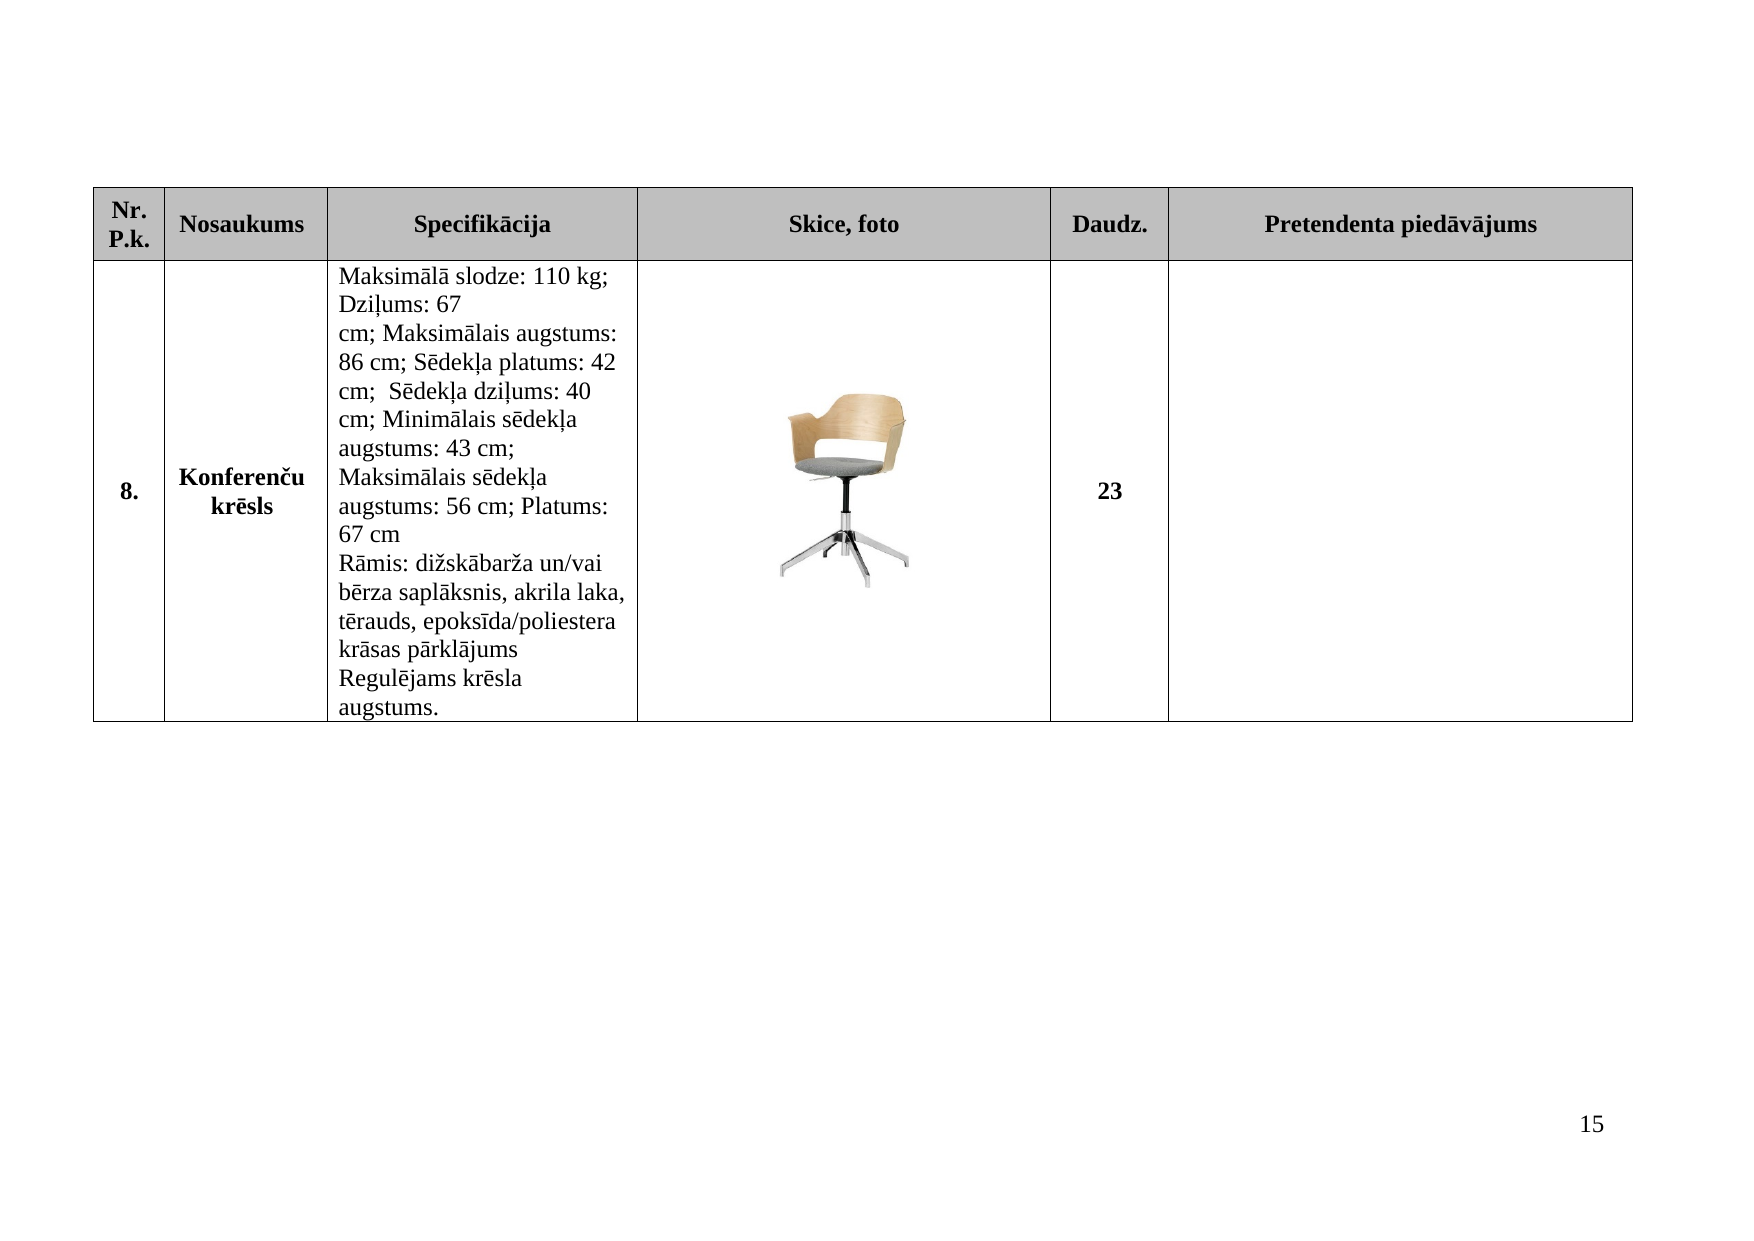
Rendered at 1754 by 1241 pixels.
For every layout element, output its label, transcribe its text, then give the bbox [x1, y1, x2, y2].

table_cell Maksimālā slodze: 110 kg; Dziļums: 67 cm; Maksimālais augstums: 86 cm; Sēdekļa platums: 42 cm; Sēdekļa dziļums: 40 cm; Minimālais sēdekļa augstums: 43 cm; Maksimālais sēdekļa augstums: 56 cm; Platums: 67 cm Rāmis: dižskābarža un/vai bērza saplāksnis, akrila laka, tērauds, epoksīda/poliestera krāsas pārklājums Regulējams krēsla augstums. [328, 261, 637, 721]
table_header Pretendenta piedāvājums [1169, 188, 1632, 260]
table_header Skice, foto [638, 188, 1050, 260]
table_header Nr. P.k. [94, 188, 164, 260]
table_cell [638, 261, 1050, 721]
picture [712, 358, 977, 623]
table_cell [1169, 261, 1632, 721]
table_cell 8. [94, 261, 164, 721]
table_header Specifikācija [328, 188, 637, 260]
table_cell 23 [1051, 261, 1168, 721]
table_cell Konferenču krēsls [165, 261, 327, 721]
table_header Nosaukums [165, 188, 327, 260]
table_header Daudz. [1051, 188, 1168, 260]
